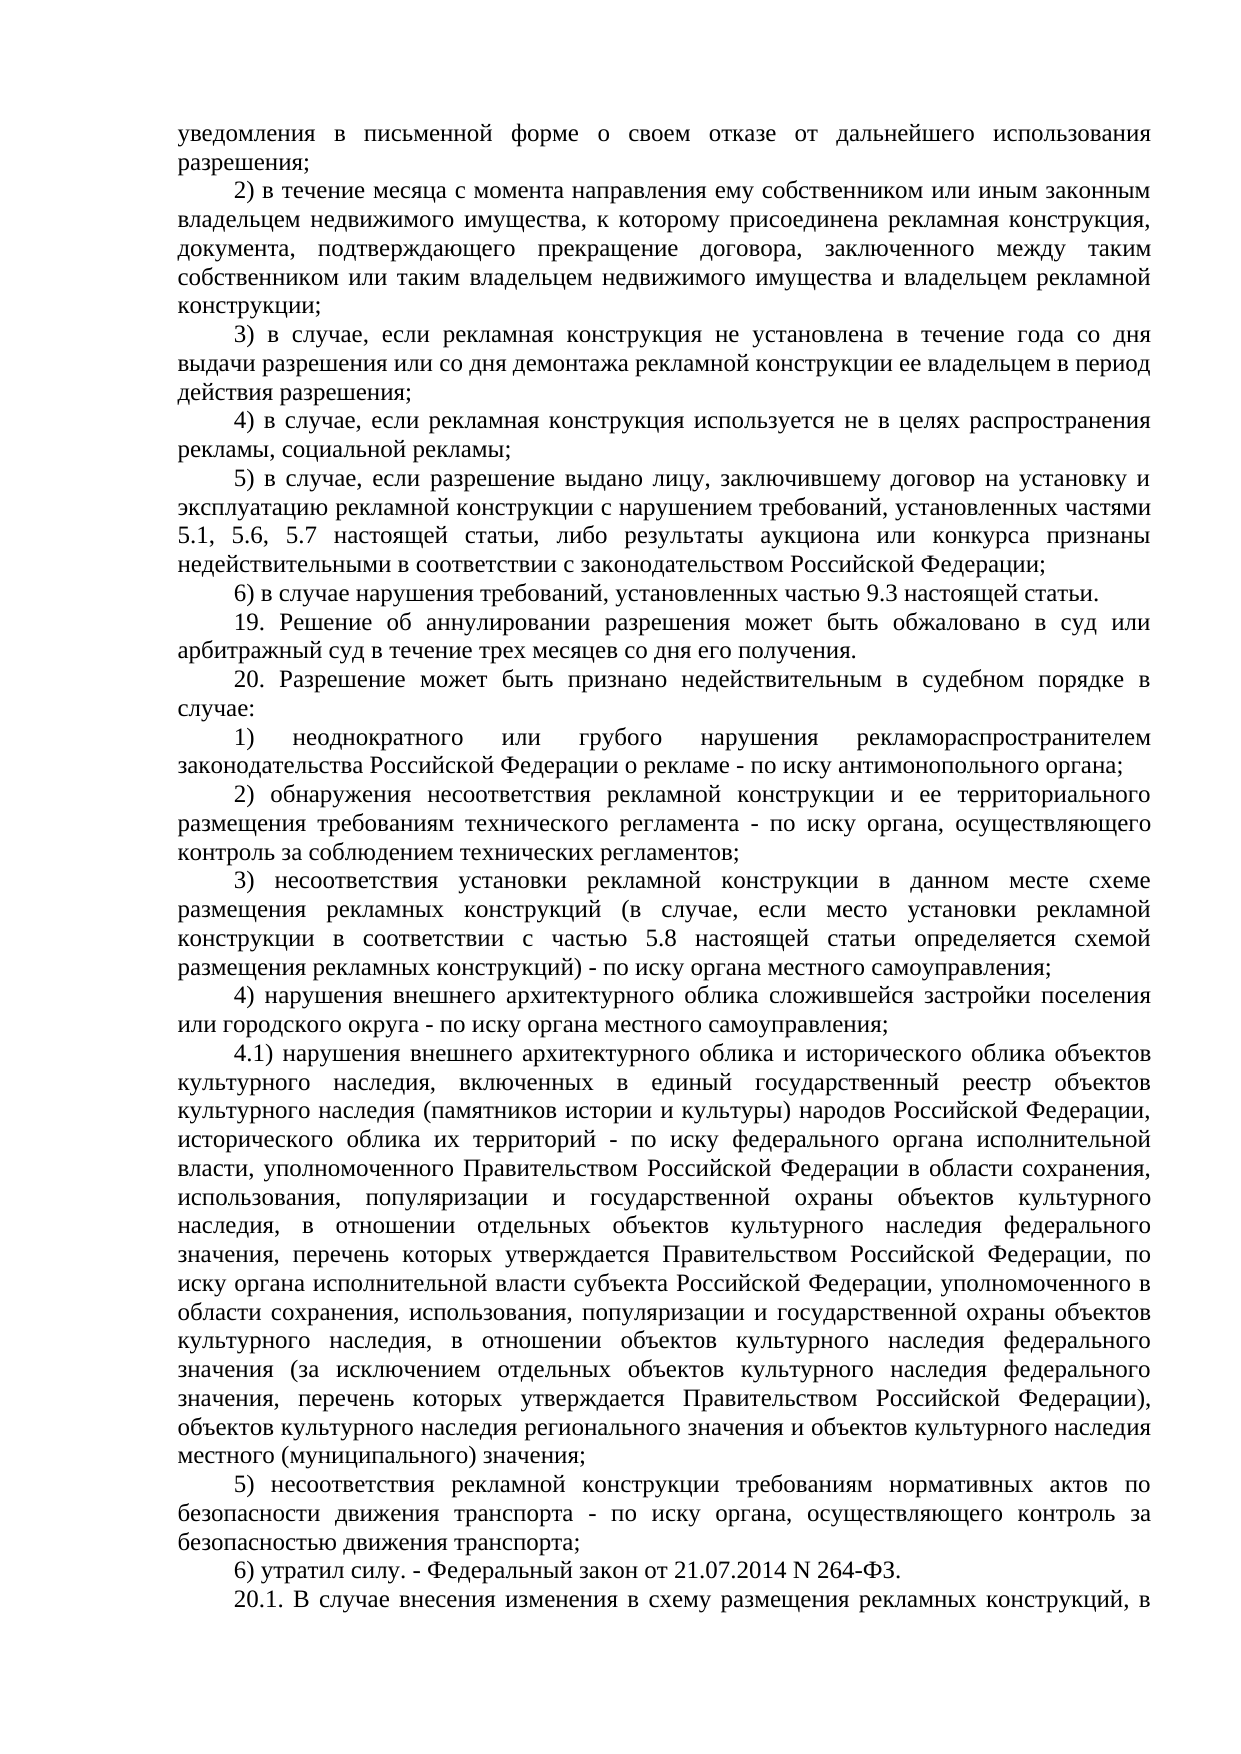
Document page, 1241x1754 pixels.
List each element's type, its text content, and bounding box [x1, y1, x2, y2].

text 20. Разрешение может быть признано недействительным в судебном порядке в случае: [177, 664, 1152, 722]
text 3) несоответствия установки рекламной конструкции в данном месте схеме размещения рекламных конструкций (в случае, если место установки рекламной конструкции в соответствии с частью 5.8 настоящей статьи определяется схемой размещения рекламных конструкций) - по иску органа местного самоуправления; [177, 866, 1152, 981]
text 3) в случае, если рекламная конструкция не установлена в течение года со дня выдачи разрешения или со дня демонтажа рекламной конструкции ее владельцем в период действия разрешения; [177, 319, 1152, 406]
text 4) нарушения внешнего архитектурного облика сложившейся застройки поселения или городского округа - по иску органа местного самоуправления; [177, 981, 1152, 1038]
text 4.1) нарушения внешнего архитектурного облика и исторического облика объектов культурного наследия, включенных в единый государственный реестр объектов культурного наследия (памятников истории и культуры) народов Российской Федерации, исторического облика их территорий - по иску федерального органа исполнительной власти, уполномоченного Правительством Российской Федерации в области сохранения, использования, популяризации и государственной охраны объектов культурного наследия, в отношении отдельных объектов культурного наследия федерального значения, перечень которых утверждается Правительством Российской Федерации, по иску органа исполнительной власти субъекта Российской Федерации, уполномоченного в области сохранения, использования, популяризации и государственной охраны объектов культурного наследия, в отношении объектов культурного наследия федерального значения (за исключением отдельных объектов культурного наследия федерального значения, перечень которых утверждается Правительством Российской Федерации), объектов культурного наследия регионального значения и объектов культурного наследия местного (муниципального) значения; [177, 1038, 1152, 1469]
text 2) в течение месяца с момента направления ему собственником или иным законным владельцем недвижимого имущества, к которому присоединена рекламная конструкция, документа, подтверждающего прекращение договора, заключенного между таким собственником или таким владельцем недвижимого имущества и владельцем рекламной конструкции; [177, 176, 1152, 319]
text 6) утратил силу. - Федеральный закон от 21.07.2014 N 264-ФЗ. [177, 1556, 1152, 1584]
text 5) несоответствия рекламной конструкции требованиям нормативных актов по безопасности движения транспорта - по иску органа, осуществляющего контроль за безопасностью движения транспорта; [177, 1469, 1152, 1556]
text 2) обнаружения несоответствия рекламной конструкции и ее территориального размещения требованиям технического регламента - по иску органа, осуществляющего контроль за соблюдением технических регламентов; [177, 779, 1152, 866]
text 4) в случае, если рекламная конструкция используется не в целях распространения рекламы, социальной рекламы; [177, 406, 1152, 463]
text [177, 1584, 1152, 1613]
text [177, 118, 1152, 176]
text 5) в случае, если разрешение выдано лицу, заключившему договор на установку и эксплуатацию рекламной конструкции с нарушением требований, установленных частями 5.1, 5.6, 5.7 настоящей статьи, либо результаты аукциона или конкурса признаны недействительными в соответствии с законодательством Российской Федерации; [177, 463, 1152, 578]
text 6) в случае нарушения требований, установленных частью 9.3 настоящей статьи. [177, 578, 1152, 607]
text 1) неоднократного или грубого нарушения рекламораспространителем законодательства Российской Федерации о рекламе - по иску антимонопольного органа; [177, 722, 1152, 779]
text 19. Решение об аннулировании разрешения может быть обжаловано в суд или арбитражный суд в течение трех месяцев со дня его получения. [177, 607, 1152, 664]
